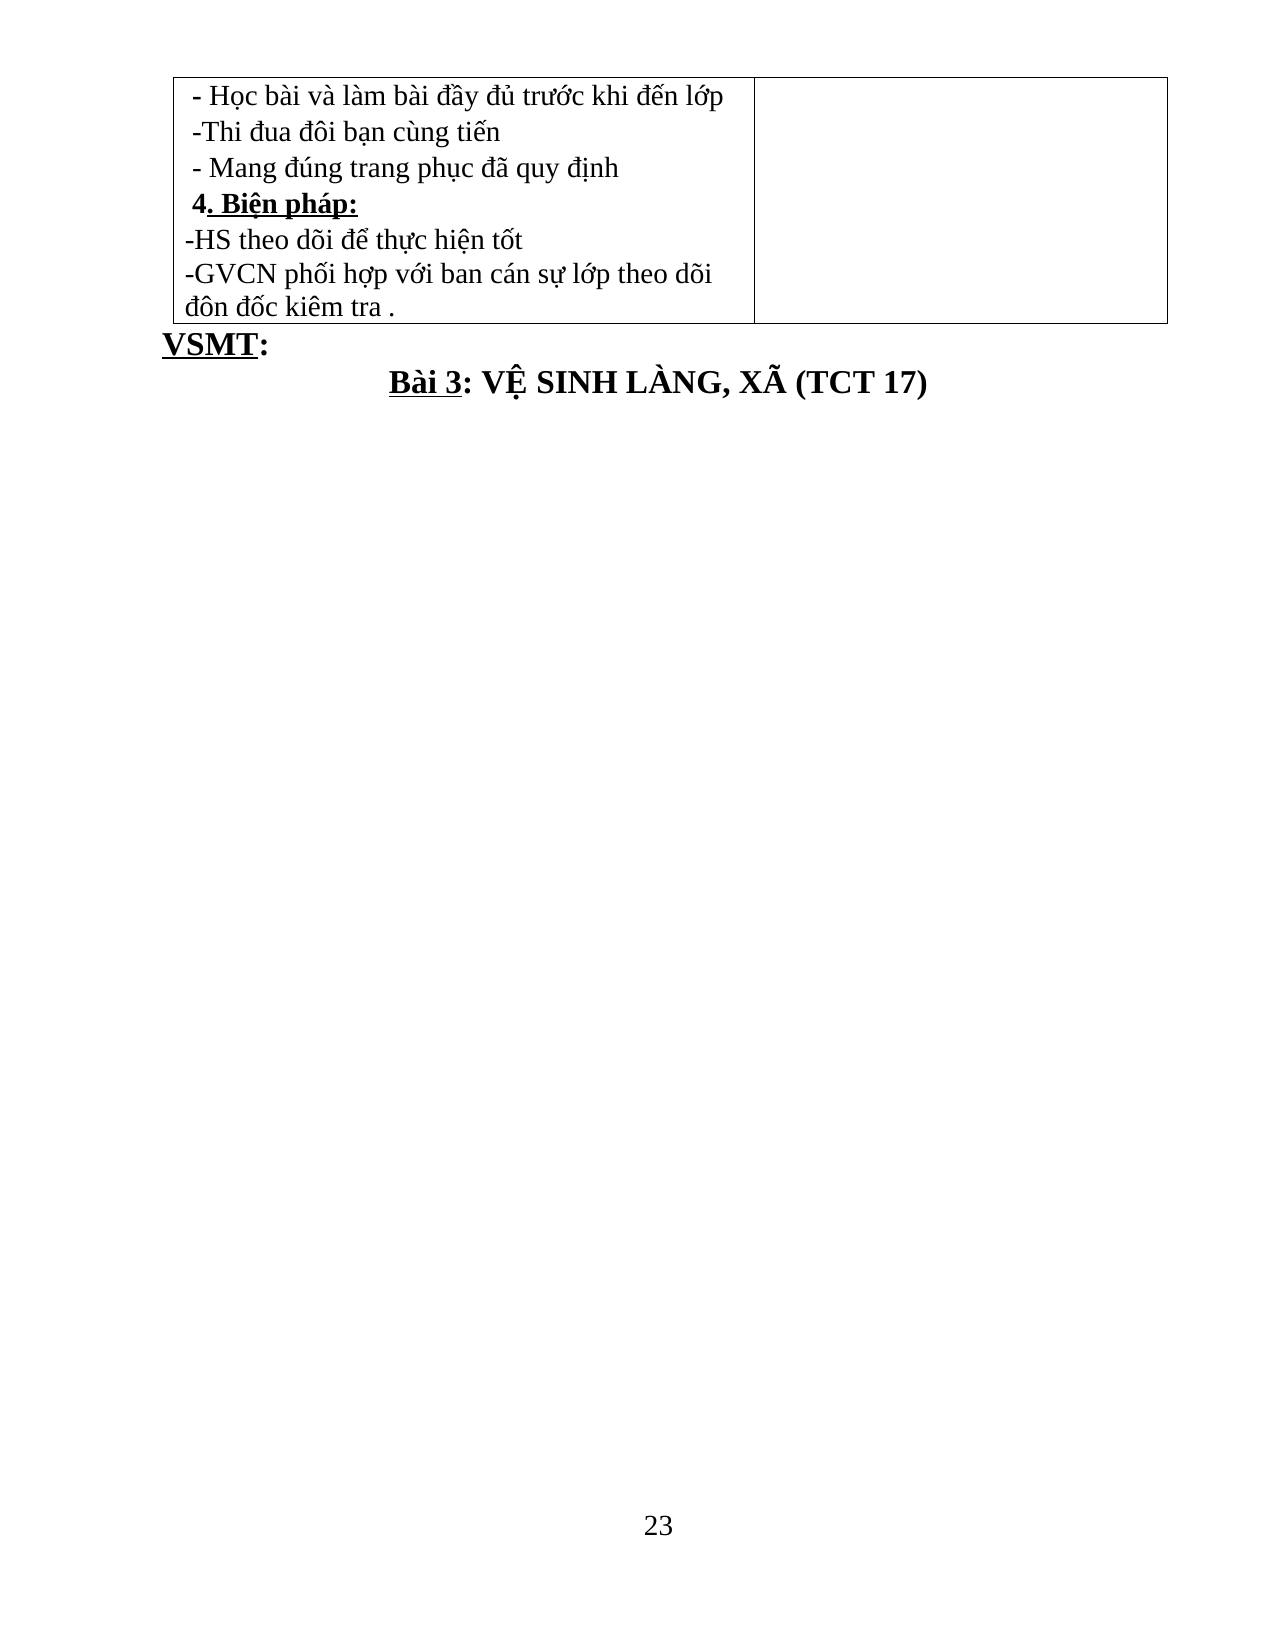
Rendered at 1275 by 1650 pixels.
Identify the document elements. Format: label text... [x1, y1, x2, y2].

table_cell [755, 78, 1167, 323]
text Bài 3: VỆ SINH LÀNG, XÃ (TCT 17) [118, 362, 1198, 401]
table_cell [174, 78, 754, 323]
text VSMT: [118, 324, 1198, 362]
